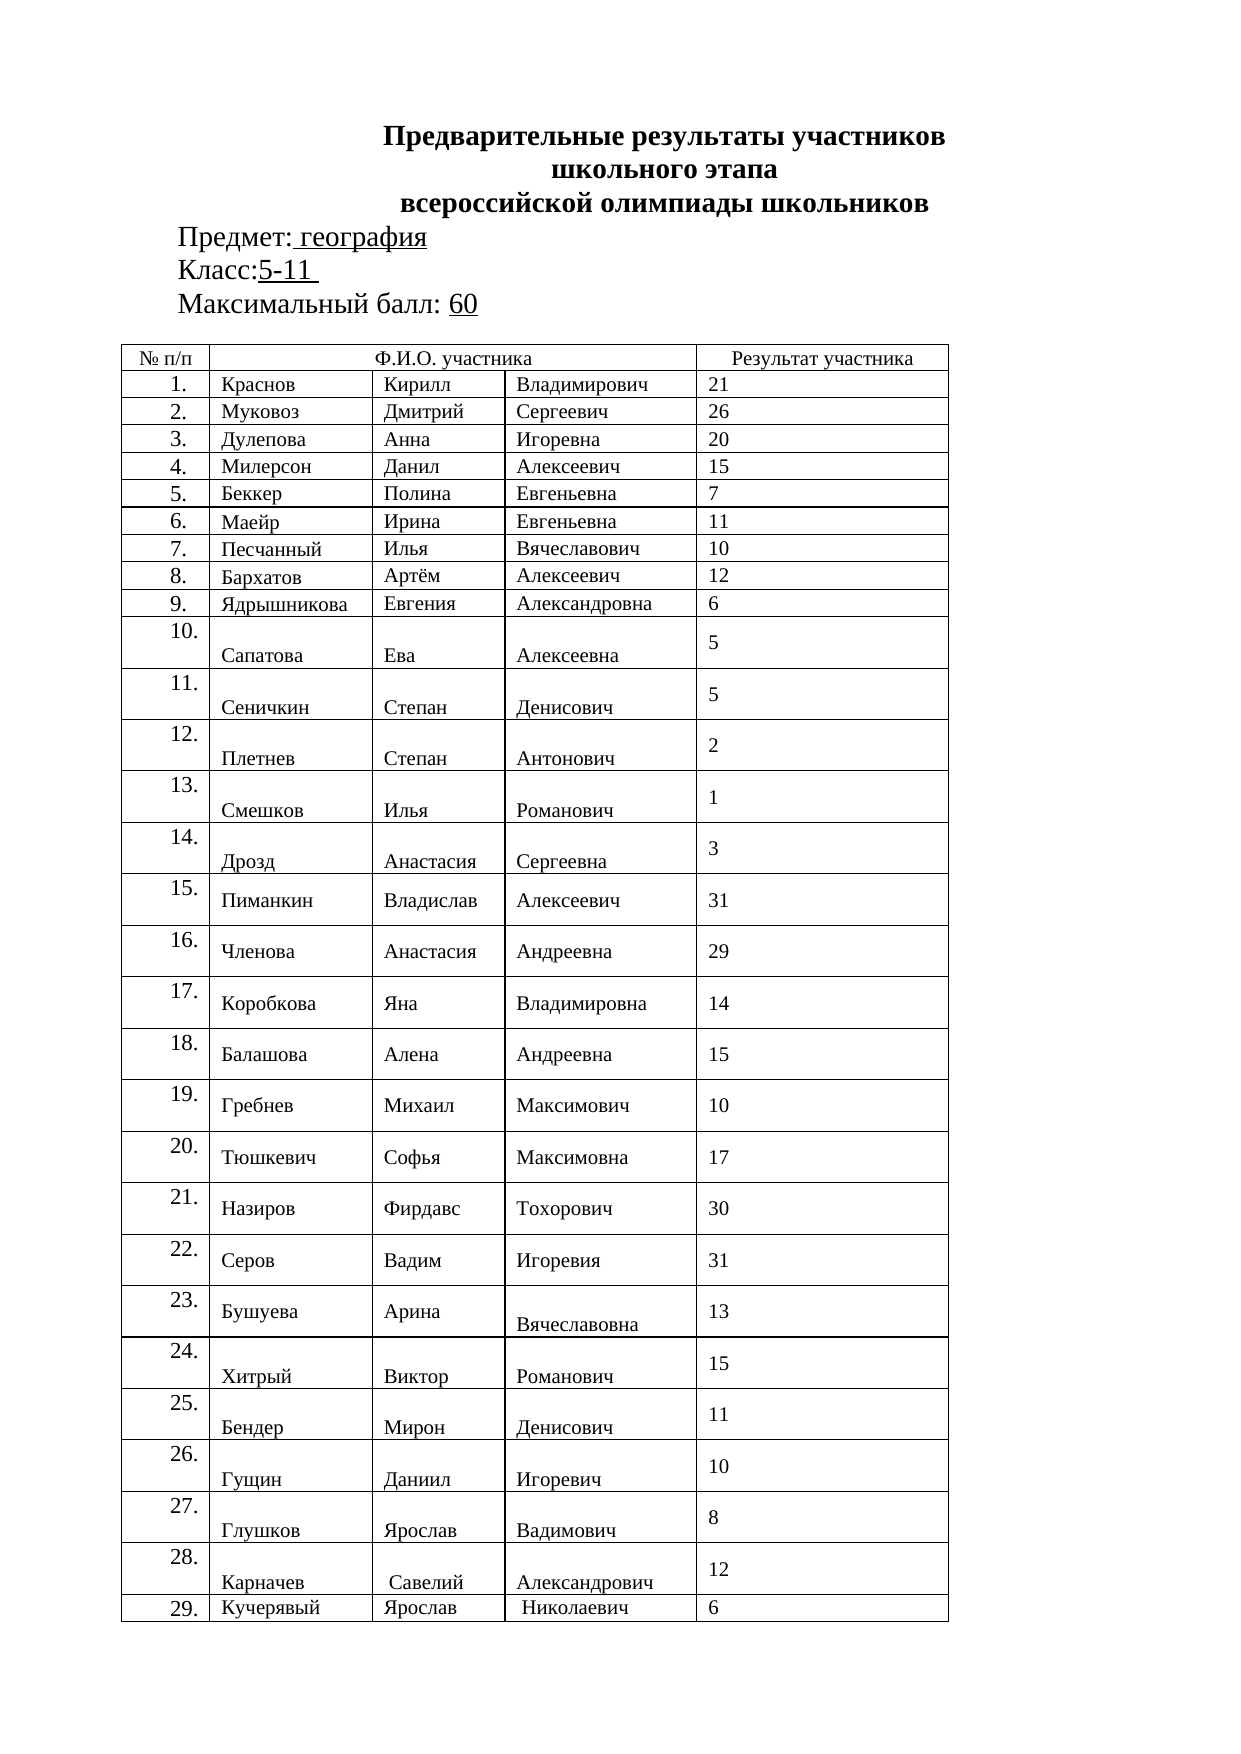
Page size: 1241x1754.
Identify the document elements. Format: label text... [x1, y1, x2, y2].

table_cell Степан [373, 720, 504, 770]
table_cell Денисович [506, 1389, 696, 1439]
table_cell [122, 1492, 209, 1542]
table_cell Данил [373, 453, 504, 479]
table_cell 7 [697, 480, 948, 506]
table_cell Вадимович [506, 1492, 696, 1542]
table_cell [122, 425, 209, 452]
table_cell Ядрышникова [210, 590, 372, 616]
table_cell Владимировна [506, 977, 696, 1028]
table_cell Ярослав [373, 1492, 504, 1542]
table_cell Гущин [210, 1440, 372, 1491]
table_cell [122, 508, 209, 534]
table_cell 10 [697, 535, 948, 561]
table_cell Песчанный [210, 535, 372, 561]
table_cell Полина [373, 480, 504, 506]
table_cell Даниил [373, 1440, 504, 1491]
table_cell 17 [697, 1132, 948, 1182]
table_cell Виктор [373, 1338, 504, 1388]
table_cell Дулепова [210, 425, 372, 452]
table_cell [122, 453, 209, 479]
table_cell Карначев [210, 1543, 372, 1594]
table_cell Сергеевна [506, 823, 696, 873]
table_cell [122, 977, 209, 1028]
table_cell [122, 1595, 209, 1621]
table_cell Максимовна [506, 1132, 696, 1182]
table_cell Алексеевич [506, 453, 696, 479]
table_cell [122, 562, 209, 589]
table_cell 13 [697, 1286, 948, 1336]
table_cell Сеничкин [210, 669, 372, 719]
table_cell Александрович [506, 1543, 696, 1594]
table_cell Кирилл [373, 371, 504, 397]
table_cell 5 [697, 617, 948, 667]
table_cell Глушков [210, 1492, 372, 1542]
table_cell [122, 720, 209, 770]
table_cell Коробкова [210, 977, 372, 1028]
table_cell Сапатова [210, 617, 372, 667]
table_cell Игоревич [506, 1440, 696, 1491]
table_cell Сергеевич [506, 398, 696, 424]
table_cell Мирон [373, 1389, 504, 1439]
table_cell Евгения [373, 590, 504, 616]
table_cell Игоревия [506, 1235, 696, 1285]
table_cell [122, 1235, 209, 1285]
table_cell [122, 926, 209, 976]
table_cell 31 [697, 874, 948, 925]
table_cell Балашова [210, 1029, 372, 1079]
table_cell 3 [697, 823, 948, 873]
table_cell 15 [697, 1338, 948, 1388]
table_cell 21 [697, 371, 948, 397]
table_cell Дмитрий [373, 398, 504, 424]
text Предварительные результаты участников [177, 118, 1152, 152]
table_cell Степан [373, 669, 504, 719]
table_cell [122, 480, 209, 506]
text Предмет: география [177, 219, 1152, 252]
table_cell 12 [697, 1543, 948, 1594]
table_cell 10 [697, 1080, 948, 1131]
table_cell Ева [373, 617, 504, 667]
table_cell [122, 535, 209, 561]
table_cell Тохорович [506, 1183, 696, 1233]
table_cell Назиров [210, 1183, 372, 1233]
table_cell 20 [697, 425, 948, 452]
table_cell Пиманкин [210, 874, 372, 925]
table_cell Маейр [210, 508, 372, 534]
table_cell [122, 1132, 209, 1182]
table_cell 30 [697, 1183, 948, 1233]
table_cell 26 [697, 398, 948, 424]
table_cell Краснов [210, 371, 372, 397]
table_cell [122, 371, 209, 397]
table_cell Тюшкевич [210, 1132, 372, 1182]
table_cell Андреевна [506, 926, 696, 976]
table_cell Владимирович [506, 371, 696, 397]
table_cell Игоревна [506, 425, 696, 452]
table_cell Милерсон [210, 453, 372, 479]
table_cell 1 [697, 771, 948, 822]
table_cell [122, 823, 209, 873]
table_cell Антонович [506, 720, 696, 770]
table_cell Софья [373, 1132, 504, 1182]
table_cell Анастасия [373, 823, 504, 873]
table_cell [122, 590, 209, 616]
table_cell [122, 874, 209, 925]
table_cell Плетнев [210, 720, 372, 770]
table_cell Илья [373, 771, 504, 822]
text Максимальный балл: 60 [177, 286, 1152, 319]
table_cell Владислав [373, 874, 504, 925]
table_cell Евгеньевна [506, 508, 696, 534]
table_cell [122, 669, 209, 719]
table_cell 15 [697, 453, 948, 479]
table_cell Николаевич [506, 1595, 696, 1621]
table_cell [122, 398, 209, 424]
table_cell 11 [697, 508, 948, 534]
table_cell Вячеславович [506, 535, 696, 561]
table_cell 6 [697, 1595, 948, 1621]
text школьного этапа всероссийской олимпиады школьников [177, 152, 1152, 219]
table_cell Алексеевич [506, 874, 696, 925]
table_cell Смешков [210, 771, 372, 822]
table_cell 6 [697, 590, 948, 616]
table_cell 11 [697, 1389, 948, 1439]
table_cell [122, 1543, 209, 1594]
table_cell Дрозд [210, 823, 372, 873]
table_cell Ирина [373, 508, 504, 534]
table_cell [122, 1080, 209, 1131]
table_cell 2 [697, 720, 948, 770]
table_cell Максимович [506, 1080, 696, 1131]
table_cell Алексеевна [506, 617, 696, 667]
table_cell Членова [210, 926, 372, 976]
table_cell Арина [373, 1286, 504, 1336]
table_cell Савелий [373, 1543, 504, 1594]
table_cell 5 [697, 669, 948, 719]
table_cell 29 [697, 926, 948, 976]
table_cell Алена [373, 1029, 504, 1079]
table_cell Бендер [210, 1389, 372, 1439]
table_cell [122, 1338, 209, 1388]
table_cell 15 [697, 1029, 948, 1079]
table_cell Серов [210, 1235, 372, 1285]
table_cell Анастасия [373, 926, 504, 976]
table_cell Романович [506, 771, 696, 822]
table_cell Денисович [506, 669, 696, 719]
table_cell 12 [697, 562, 948, 589]
table_header № п/п [122, 345, 209, 369]
table_cell Вячеславовна [506, 1286, 696, 1336]
table_cell 10 [697, 1440, 948, 1491]
table_cell Евгеньевна [506, 480, 696, 506]
table_cell Вадим [373, 1235, 504, 1285]
table_cell Романович [506, 1338, 696, 1388]
table_cell Гребнев [210, 1080, 372, 1131]
table_cell 8 [697, 1492, 948, 1542]
table_cell Кучерявый [210, 1595, 372, 1621]
table_cell [122, 1440, 209, 1491]
table_cell Александровна [506, 590, 696, 616]
table_cell Андреевна [506, 1029, 696, 1079]
table_cell 31 [697, 1235, 948, 1285]
table_cell Бархатов [210, 562, 372, 589]
table_cell Анна [373, 425, 504, 452]
table_cell Алексеевич [506, 562, 696, 589]
table_header Ф.И.О. участника [210, 345, 696, 369]
table_header Результат участника [697, 345, 948, 369]
table_cell [122, 1029, 209, 1079]
table_cell Муковоз [210, 398, 372, 424]
table_cell Михаил [373, 1080, 504, 1131]
table_cell Фирдавс [373, 1183, 504, 1233]
table_cell [122, 1389, 209, 1439]
table_cell Ярослав [373, 1595, 504, 1621]
table_cell [122, 1286, 209, 1336]
table_cell Бушуева [210, 1286, 372, 1336]
table_cell [122, 617, 209, 667]
table_cell Хитрый [210, 1338, 372, 1388]
table_cell Яна [373, 977, 504, 1028]
table_cell Артём [373, 562, 504, 589]
table_cell Беккер [210, 480, 372, 506]
table_cell [122, 1183, 209, 1233]
table_cell [122, 771, 209, 822]
table_cell 14 [697, 977, 948, 1028]
text Класс:5-11 [177, 252, 1152, 286]
table_cell Илья [373, 535, 504, 561]
